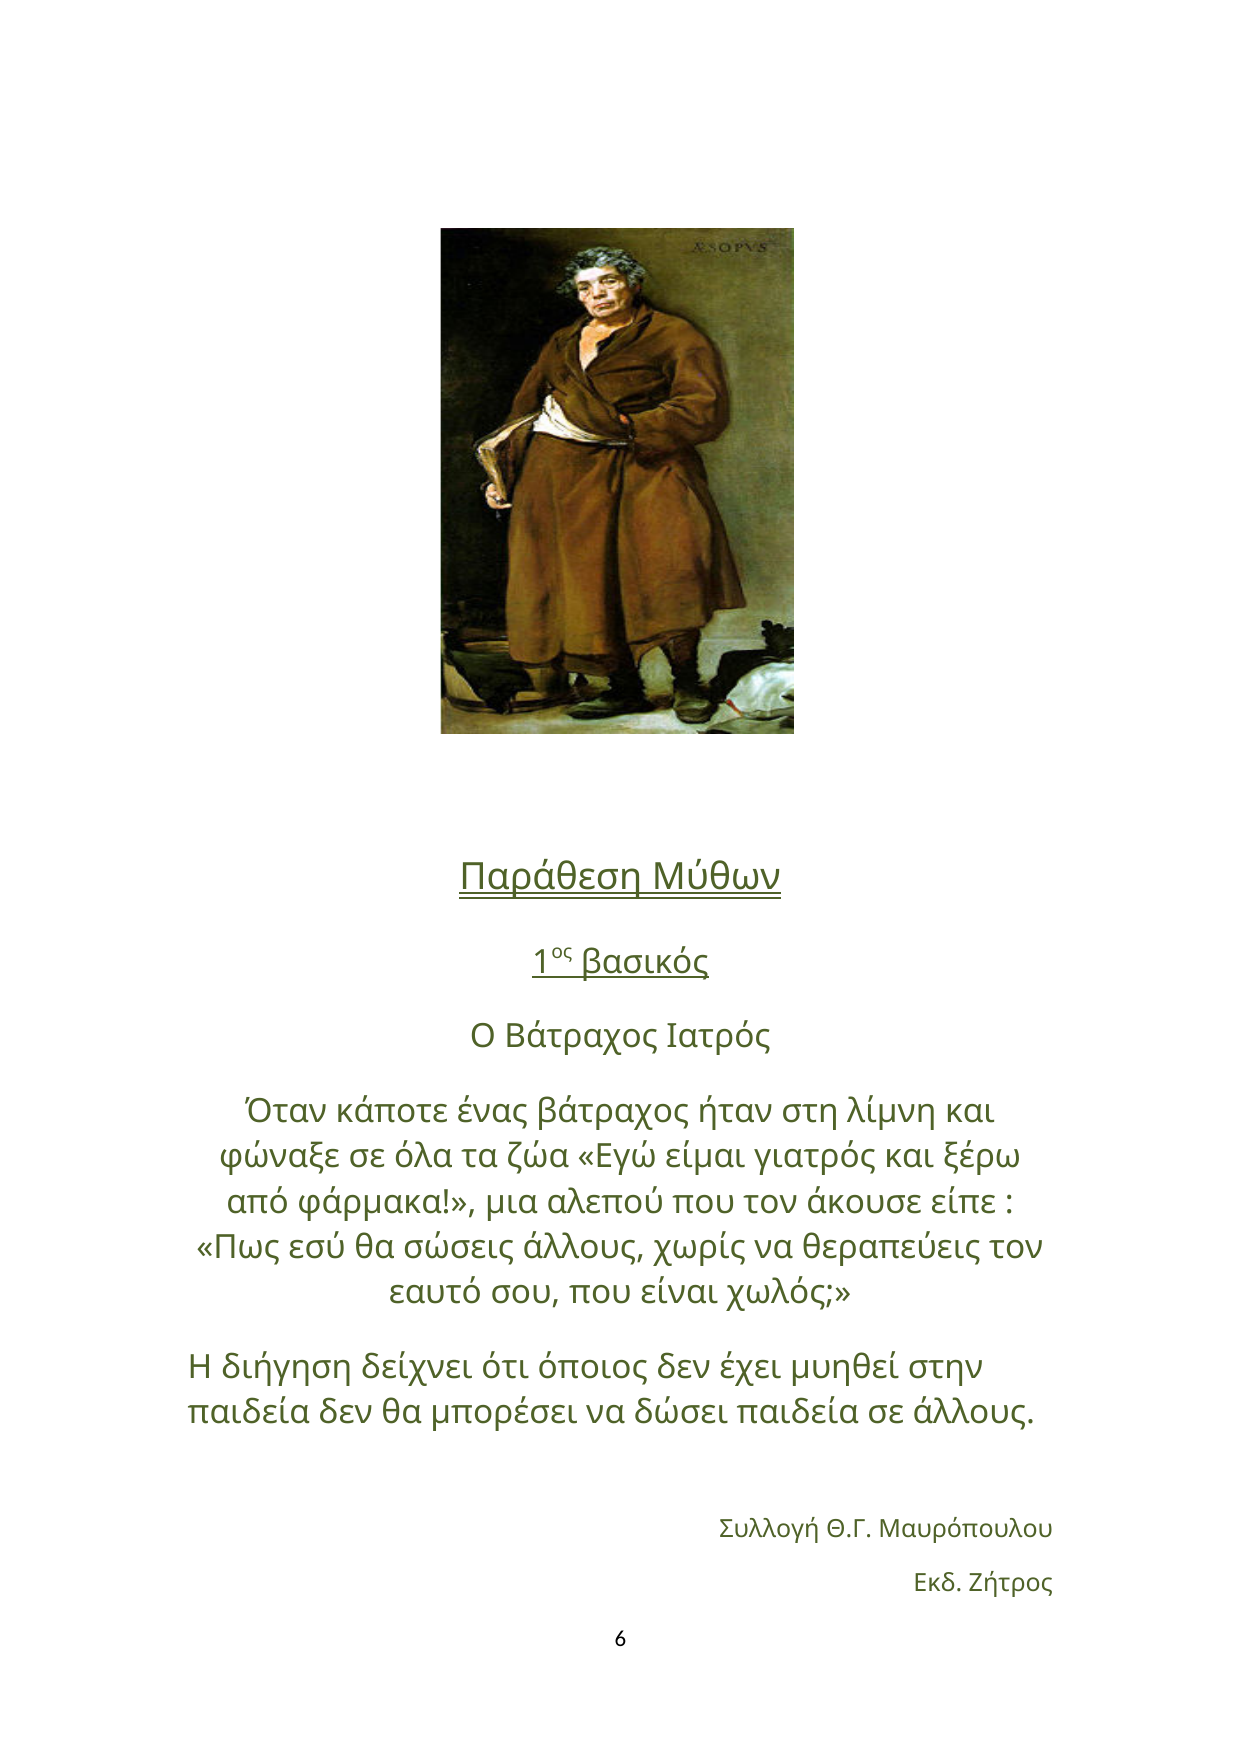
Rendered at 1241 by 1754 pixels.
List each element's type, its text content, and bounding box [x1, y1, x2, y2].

text Η διήγηση δείχνει ότι όποιος δεν έχει μυηθεί στην παιδεία δεν θα μπορέσει να δώσει παιδεία σε άλλους. [187, 1343, 1053, 1434]
text Ο Βάτραχος Ιατρός [187, 1012, 1053, 1057]
subtitle Παράθεση Μύθων [187, 850, 1053, 901]
text Εκδ. Ζήτρος [187, 1571, 1053, 1596]
text Συλλογή Θ.Γ. Μαυρόπουλου [187, 1517, 1053, 1542]
picture [440, 228, 794, 734]
text 1ος βασικός [187, 937, 1053, 983]
text Όταν κάποτε ένας βάτραχος ήταν στη λίμνη και φώναξε σε όλα τα ζώα «Εγώ είμαι γιατρός και ξέρω από φάρμακα!», μια αλεπού που τον άκουσε είπε : «Πως εσύ θα σώσεις άλλους, χωρίς να θεραπεύεις τον εαυτό σου, που είναι χωλός;» [187, 1087, 1053, 1314]
